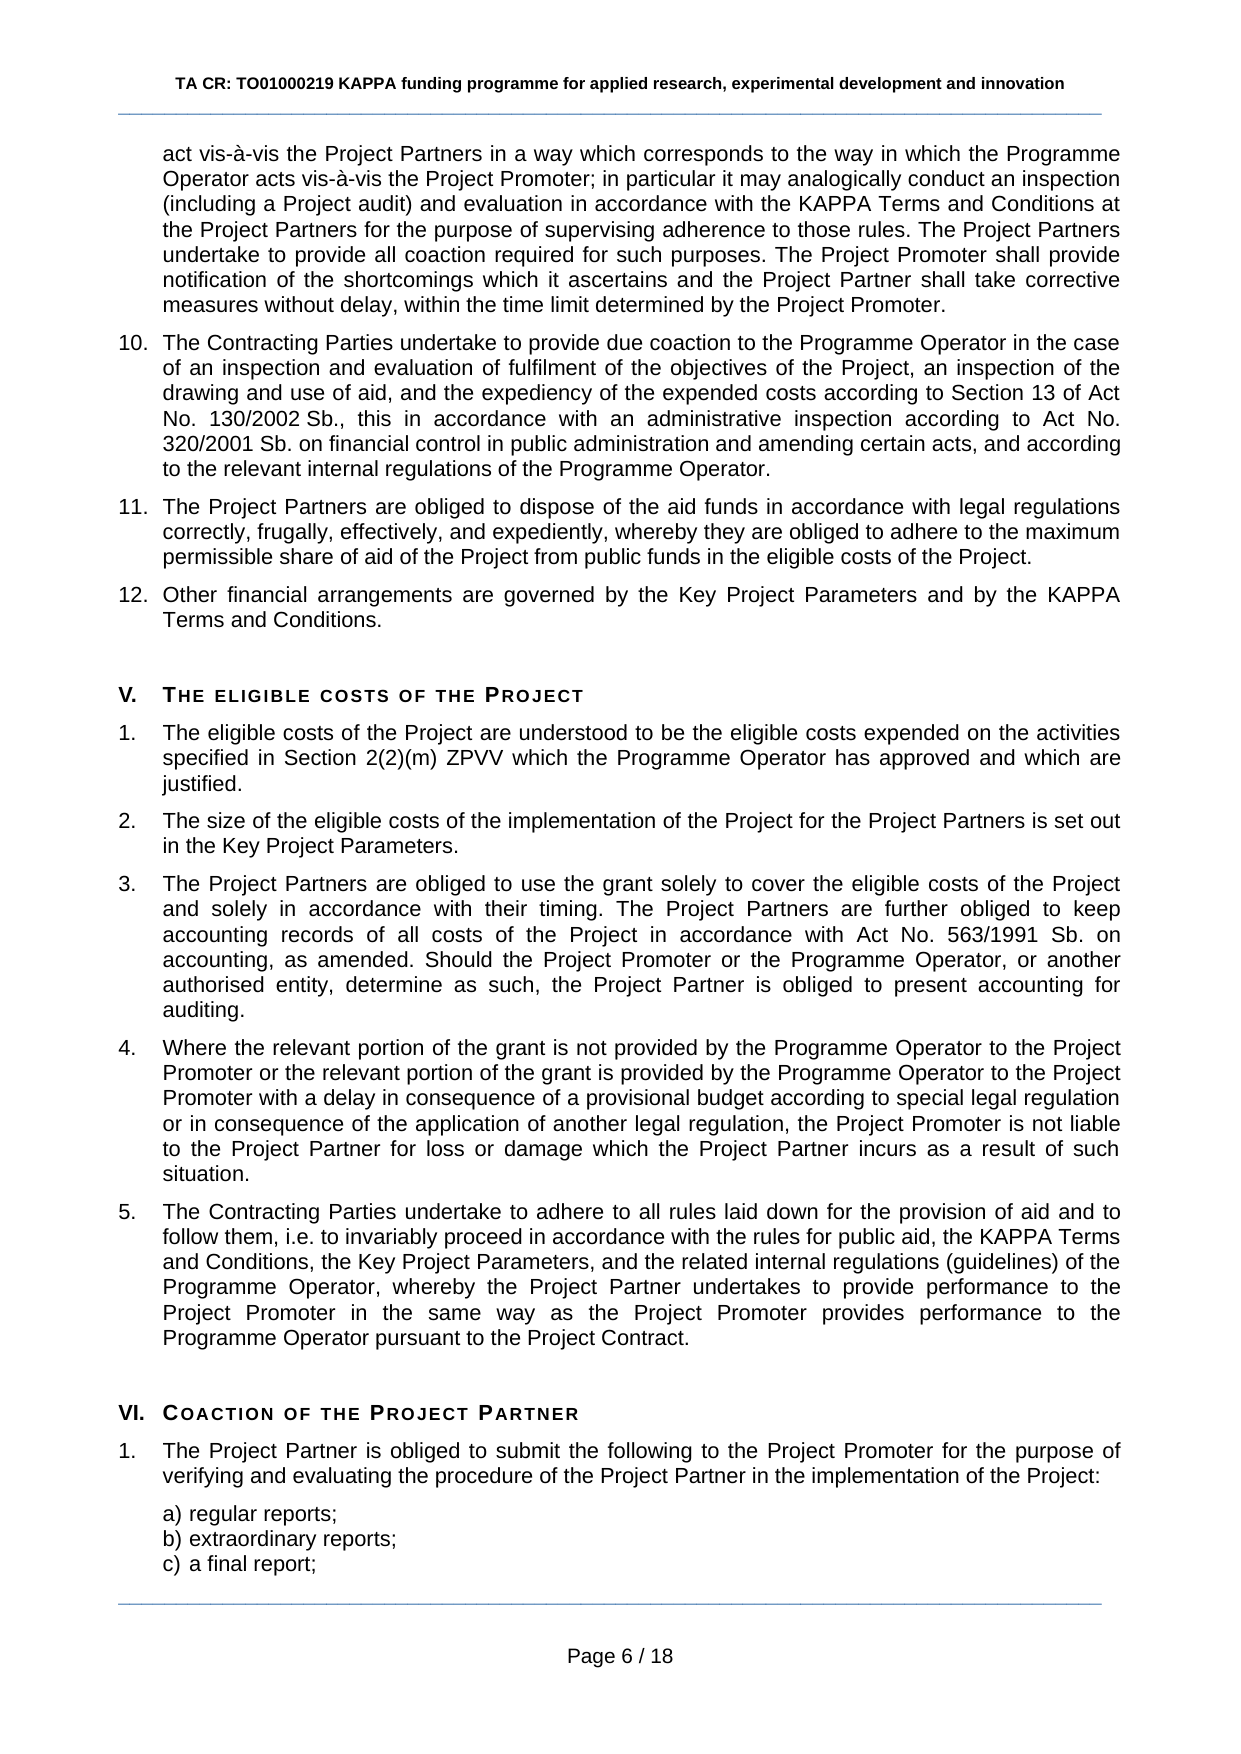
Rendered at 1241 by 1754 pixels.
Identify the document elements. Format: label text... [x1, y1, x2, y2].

list Coaction of the Project Partner [118, 1400, 1122, 1425]
list The Project Partners are obliged to use the grant solely to cover the eligible costs of the Project and solely in accordance with their timing. The Project Partners are further obliged to keep accounting records of all costs of the Project in accordance with Act No. 563/1991 Sb. on accounting, as amended. Should the Project Promoter or the Programme Operator, or another authorised entity, determine as such, the Project Partner is obliged to present accounting for auditing. [118, 871, 1122, 1022]
list The Project Partners are obliged to dispose of the aid funds in accordance with legal regulations correctly, frugally, effectively, and expediently, whereby they are obliged to adhere to the maximum permissible share of aid of the Project from public funds in the eligible costs of the Project. [118, 494, 1122, 569]
list The Contracting Parties undertake to adhere to all rules laid down for the provision of aid and to follow them, i.e. to invariably proceed in accordance with the rules for public aid, the KAPPA Terms and Conditions, the Key Project Parameters, and the related internal regulations (guidelines) of the Programme Operator, whereby the Project Partner undertakes to provide performance to the Project Promoter in the same way as the Project Promoter provides performance to the Programme Operator pursuant to the Project Contract. [118, 1199, 1122, 1350]
list Where the relevant portion of the grant is not provided by the Programme Operator to the Project Promoter or the relevant portion of the grant is provided by the Programme Operator to the Project Promoter with a delay in consequence of a provisional budget according to special legal regulation or in consequence of the application of another legal regulation, the Project Promoter is not liable to the Project Partner for loss or damage which the Project Partner incurs as a result of such situation. [118, 1035, 1122, 1186]
list The eligible costs of the Project are understood to be the eligible costs expended on the activities specified in Section 2(2)(m) ZPVV which the Programme Operator has approved and which are justified. [118, 720, 1122, 796]
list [118, 141, 1122, 317]
list a final report; [162, 1551, 1122, 1576]
list Other financial arrangements are governed by the Key Project Parameters and by the KAPPA Terms and Conditions. [118, 582, 1122, 632]
list The size of the eligible costs of the implementation of the Project for the Project Partners is set out in the Key Project Parameters. [118, 808, 1122, 859]
list The Contracting Parties undertake to provide due coaction to the Programme Operator in the case of an inspection and evaluation of fulfilment of the objectives of the Project, an inspection of the drawing and use of aid, and the expediency of the expended costs according to Section 13 of Act No. 130/2002 Sb., this in accordance with an administrative inspection according to Act No. 320/2001 Sb. on financial control in public administration and amending certain acts, and according to the relevant internal regulations of the Programme Operator. [118, 330, 1122, 481]
list The eligible costs of the Project [118, 682, 1122, 708]
list regular reports; [162, 1501, 1122, 1526]
list The Project Partner is obliged to submit the following to the Project Promoter for the purpose of verifying and evaluating the procedure of the Project Partner in the implementation of the Project: [118, 1438, 1122, 1488]
list extraordinary reports; [162, 1526, 1122, 1551]
